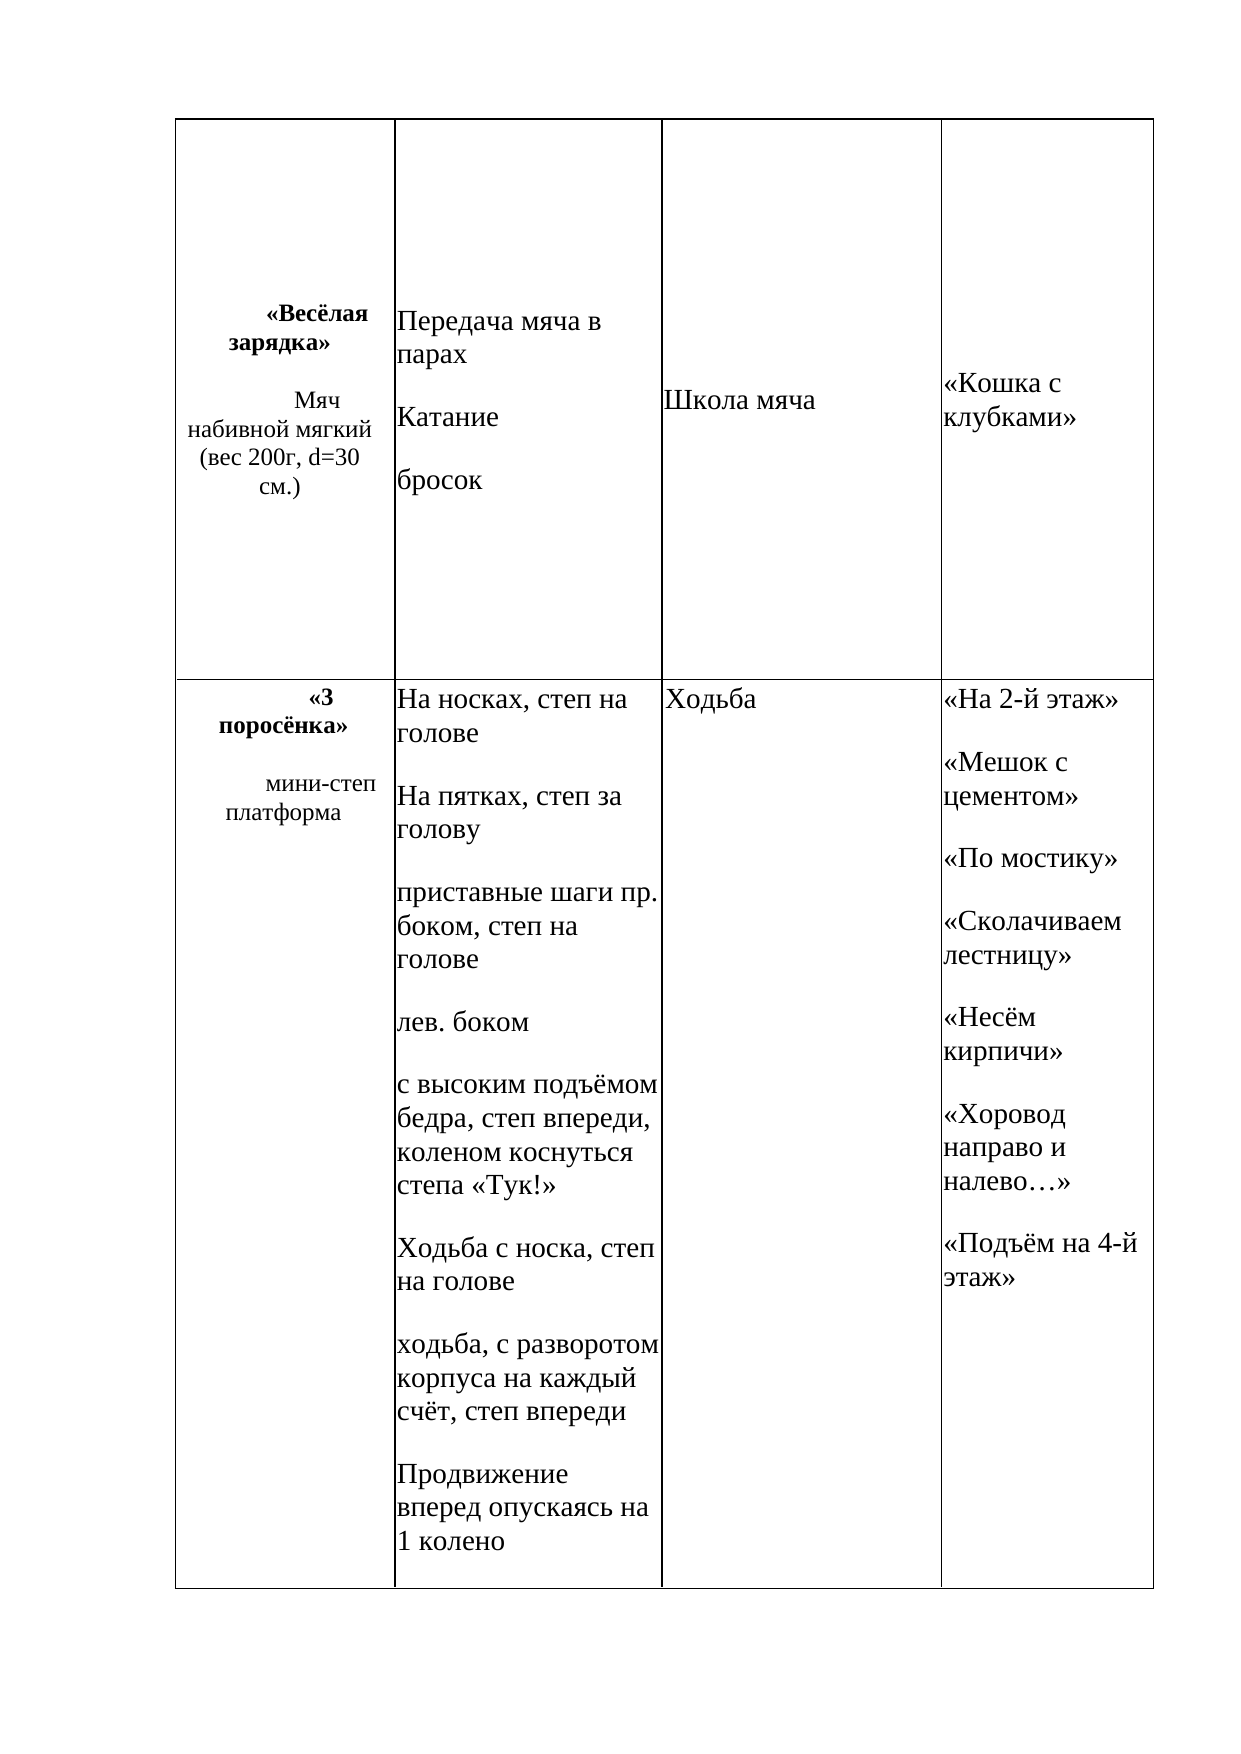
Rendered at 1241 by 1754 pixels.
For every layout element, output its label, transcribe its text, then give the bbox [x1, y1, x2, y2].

table_cell «Весёлая зарядка» Мяч набивной мягкий (вес 200г, d=30 см.) [176, 120, 394, 678]
table_cell Ходьба [663, 680, 941, 1587]
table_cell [942, 680, 1153, 1587]
table_cell «Кошка с клубками» [942, 120, 1153, 678]
table_cell Школа мяча [663, 120, 941, 678]
table_cell Передача мяча в парах Катание бросок [396, 120, 661, 678]
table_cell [396, 680, 661, 1587]
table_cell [176, 680, 394, 1587]
